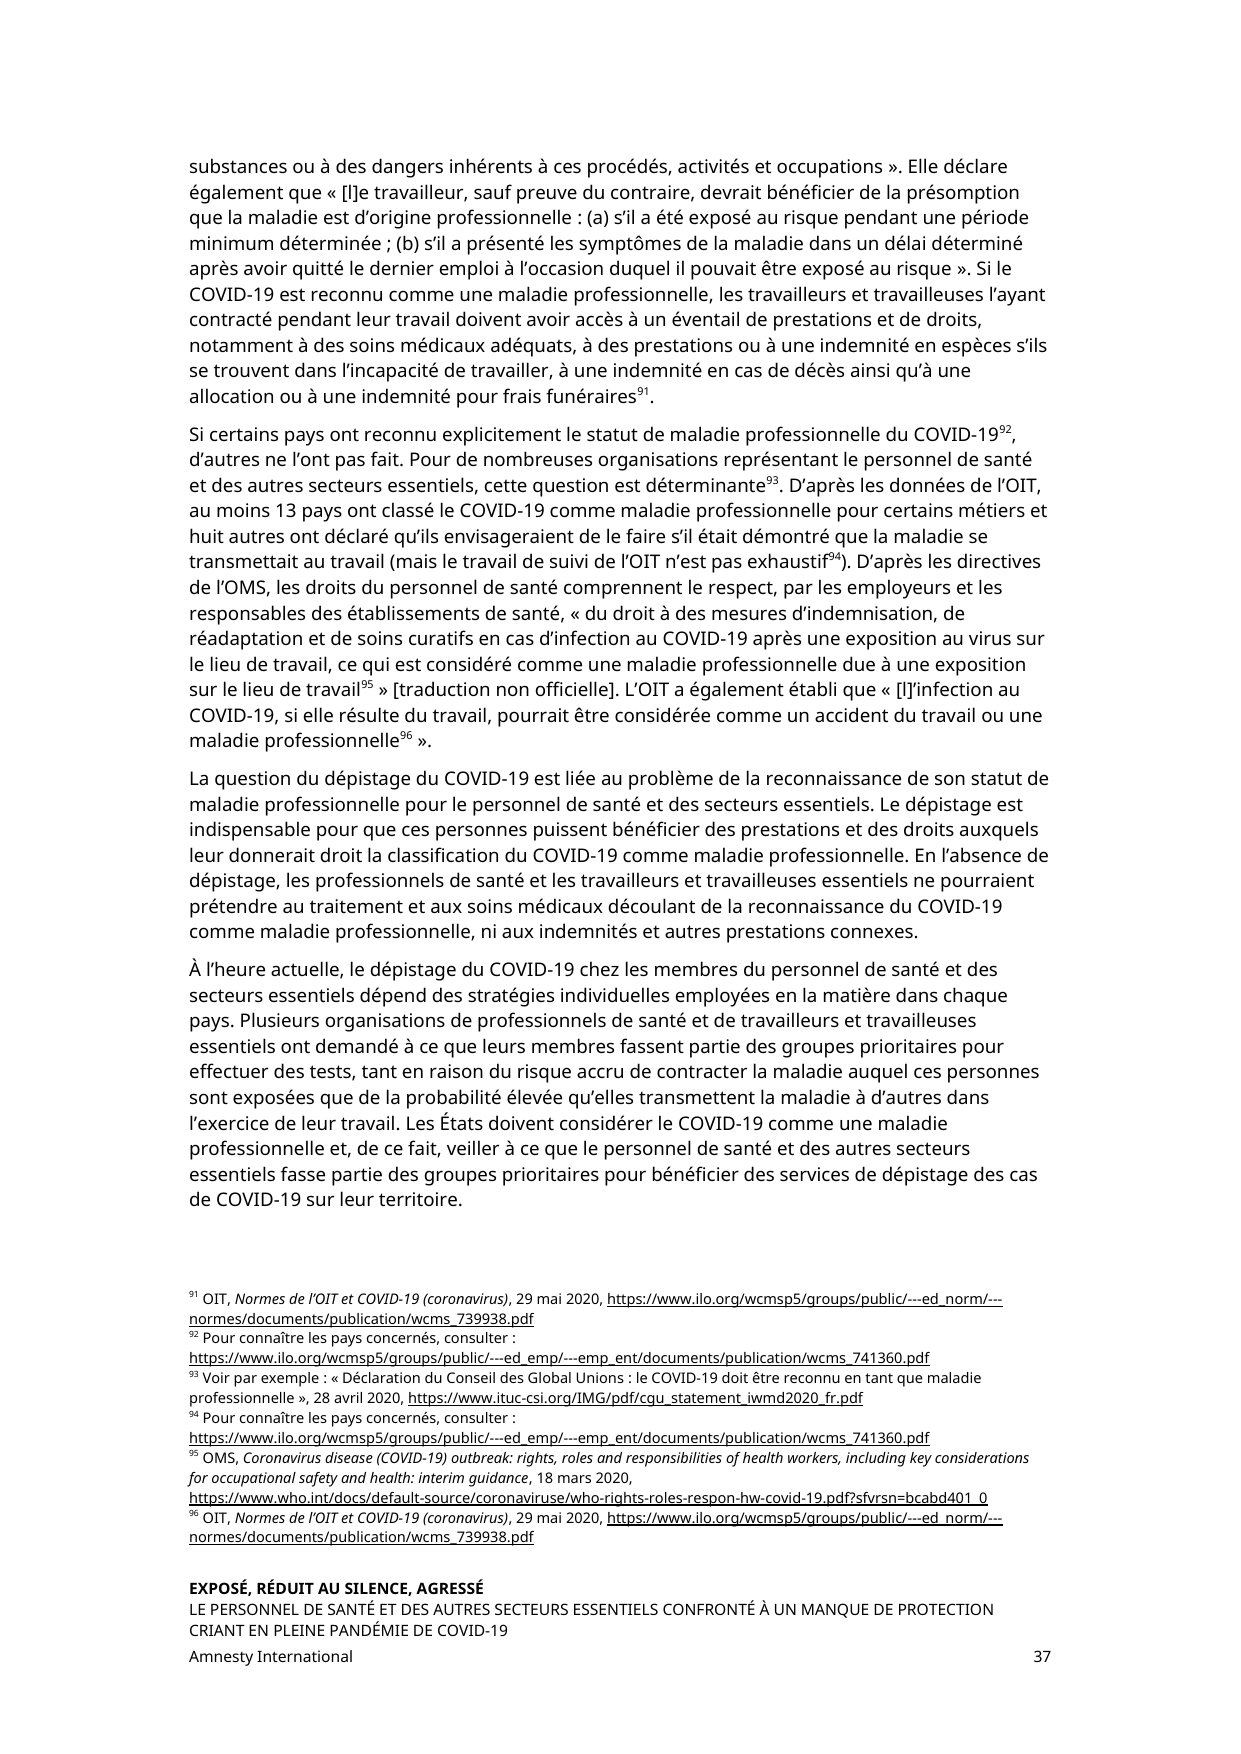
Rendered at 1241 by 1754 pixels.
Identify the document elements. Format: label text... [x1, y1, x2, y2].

text À l’heure actuelle, le dépistage du COVID-19 chez les membres du personnel de santé et des secteurs essentiels dépend des stratégies individuelles employées en la matière dans chaque pays. Plusieurs organisations de professionnels de santé et de travailleurs et travailleuses essentiels ont demandé à ce que leurs membres fassent partie des groupes prioritaires pour effectuer des tests, tant en raison du risque accru de contracter la maladie auquel ces personnes sont exposées que de la probabilité élevée qu’elles transmettent la maladie à d’autres dans l’exercice de leur travail. Les États doivent considérer le COVID-19 comme une maladie professionnelle et, de ce fait, veiller à ce que le personnel de santé et des autres secteurs essentiels fasse partie des groupes prioritaires pour bénéficier des services de dépistage des cas de COVID-19 sur leur territoire. [189, 957, 1051, 1212]
text La question du dépistage du COVID-19 est liée au problème de la reconnaissance de son statut de maladie professionnelle pour le personnel de santé et des secteurs essentiels. Le dépistage est indispensable pour que ces personnes puissent bénéficier des prestations et des droits auxquels leur donnerait droit la classification du COVID-19 comme maladie professionnelle. En l’absence de dépistage, les professionnels de santé et les travailleurs et travailleuses essentiels ne pourraient prétendre au traitement et aux soins médicaux découlant de la reconnaissance du COVID-19 comme maladie professionnelle, ni aux indemnités et autres prestations connexes. [189, 766, 1051, 944]
text Une problématique du même domaine est celle de l’indemnisation en cas de maladie ou de décès de membres du personnel de santé et des secteurs essentiels ayant contracté le virus au travail. Dans sa Recommandation sur les prestations en cas d’accidents du travail et de maladies professionnelles, 1964, l’OIT définit les maladies professionnelles comme « les maladies dont il est connu qu’elles résultent de l’exposition, dans des procédés, activités ou occupations, à des substances ou à des dangers inhérents à ces procédés, activités et occupations ». Elle déclare également que « [l]e travailleur, sauf preuve du contraire, devrait bénéficier de la présomption que la maladie est d’origine professionnelle : (a) s’il a été exposé au risque pendant une période minimum déterminée ; (b) s’il a présenté les symptômes de la maladie dans un délai déterminé après avoir quitté le dernier emploi à l’occasion duquel il pouvait être exposé au risque ». Si le COVID-19 est reconnu comme une maladie professionnelle, les travailleurs et travailleuses l’ayant contracté pendant leur travail doivent avoir accès à un éventail de prestations et de droits, notamment à des soins médicaux adéquats, à des prestations ou à une indemnité en espèces s’ils se trouvent dans l’incapacité de travailler, à une indemnité en cas de décès ainsi qu’à une allocation ou à une indemnité pour frais funéraires. [189, 153, 1051, 409]
text Si certains pays ont reconnu explicitement le statut de maladie professionnelle du COVID-19, d’autres ne l’ont pas fait. Pour de nombreuses organisations représentant le personnel de santé et des autres secteurs essentiels, cette question est déterminante. D’après les données de l’OIT, au moins 13 pays ont classé le COVID-19 comme maladie professionnelle pour certains métiers et huit autres ont déclaré qu’ils envisageraient de le faire s’il était démontré que la maladie se transmettait au travail (mais le travail de suivi de l’OIT n’est pas exhaustif). D’après les directives de l’OMS, les droits du personnel de santé comprennent le respect, par les employeurs et les responsables des établissements de santé, « du droit à des mesures d’indemnisation, de réadaptation et de soins curatifs en cas d’infection au COVID-19 après une exposition au virus sur le lieu de travail, ce qui est considéré comme une maladie professionnelle due à une exposition sur le lieu de travail » [traduction non officielle]. L’OIT a également établi que « [l]’infection au COVID-19, si elle résulte du travail, pourrait être considérée comme un accident du travail ou une maladie professionnelle ». [189, 421, 1051, 753]
